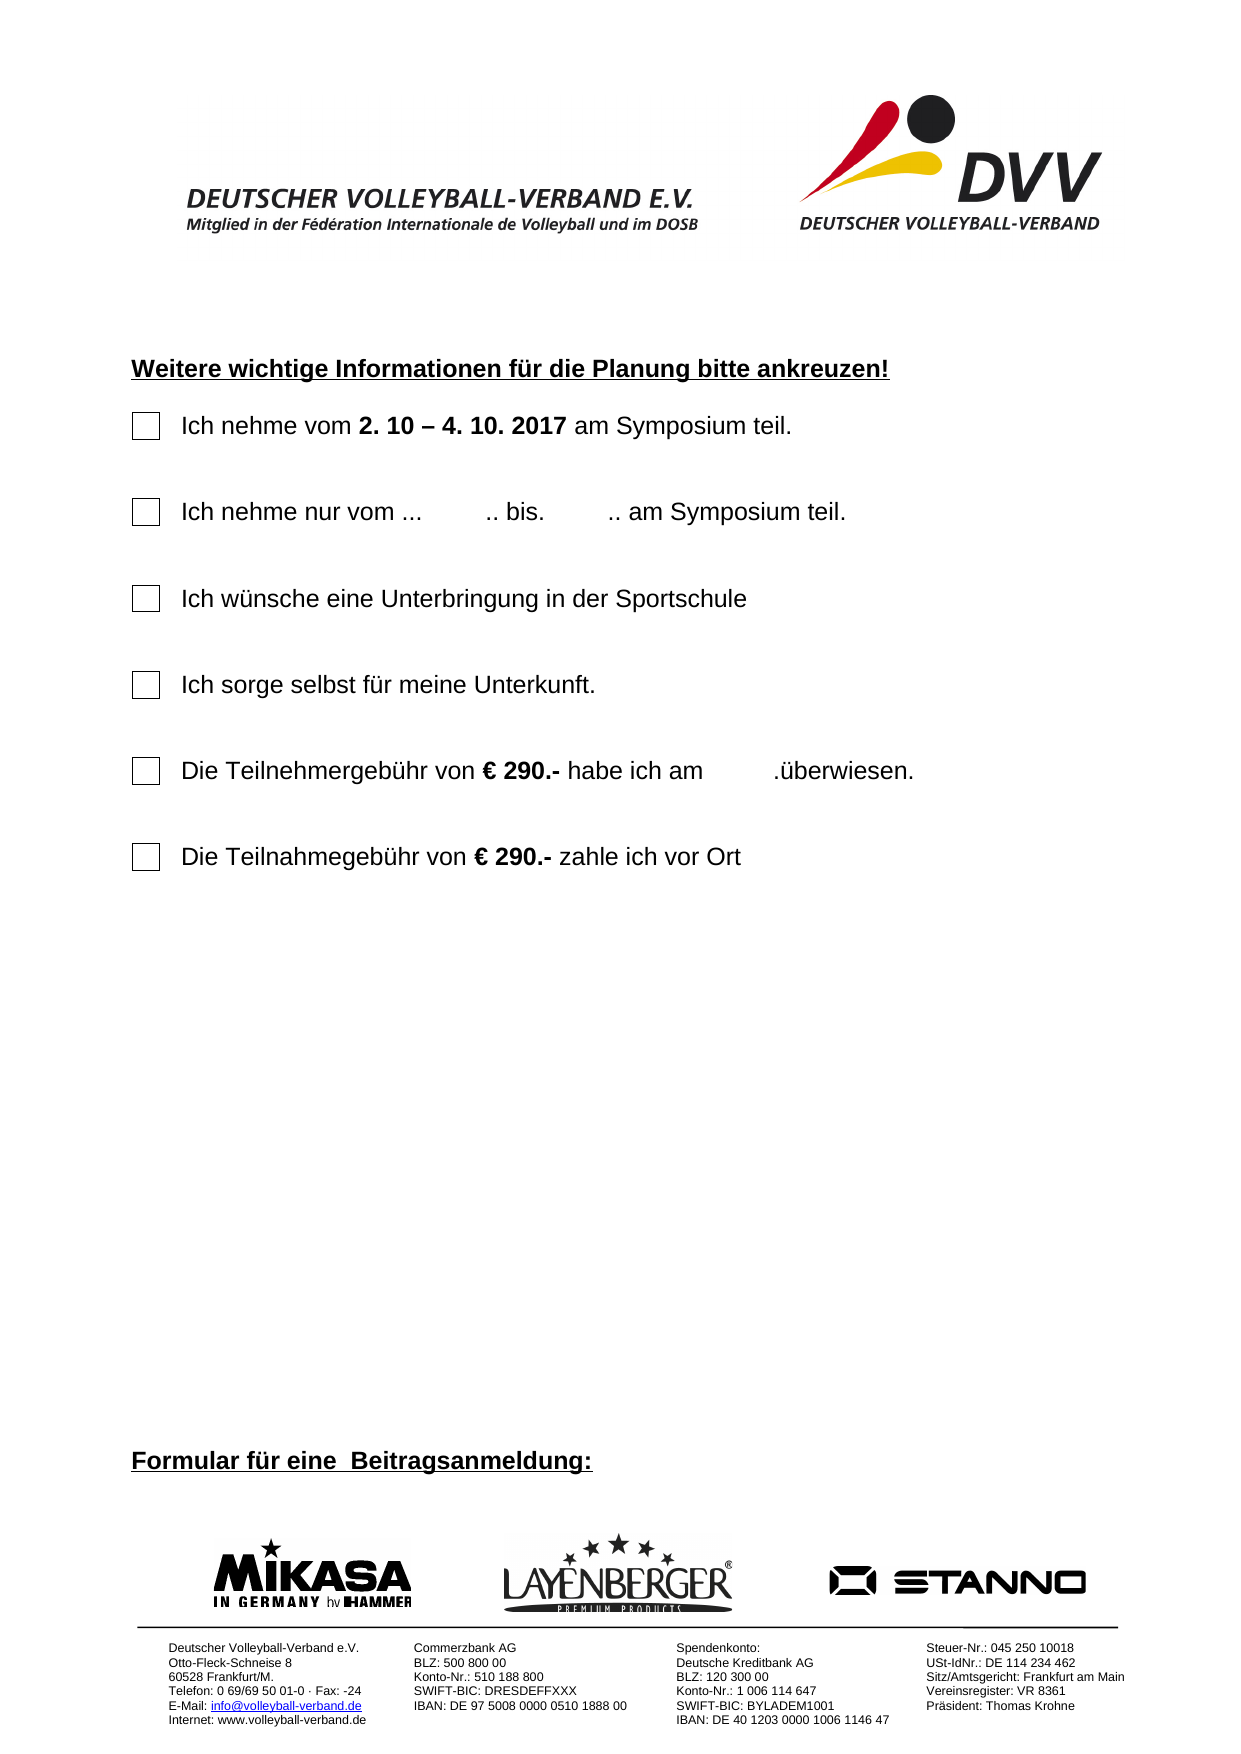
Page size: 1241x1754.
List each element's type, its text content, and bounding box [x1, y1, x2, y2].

text Die Teilnahmegebühr von € 290.- zahle ich vor Ort [131, 842, 1106, 871]
text Ich wünsche eine Unterbringung in der Sportschule [131, 584, 1106, 612]
text Ich nehme vom 2. 10 – 4. 10. 2017 am Symposium teil. [131, 411, 1106, 440]
text Ich nehme nur vom ... .. bis. .. am Symposium teil. [131, 497, 1106, 526]
picture [504, 1533, 733, 1612]
picture [176, 95, 1125, 261]
text Die Teilnehmergebühr von € 290.- habe ich am .überwiesen. [131, 756, 1106, 785]
text Weitere wichtige Informationen für die Planung bitte ankreuzen! [131, 354, 1106, 382]
text Formular für eine Beitragsanmeldung: [131, 1446, 1106, 1475]
text Ich sorge selbst für meine Unterkunft. [131, 670, 1106, 699]
